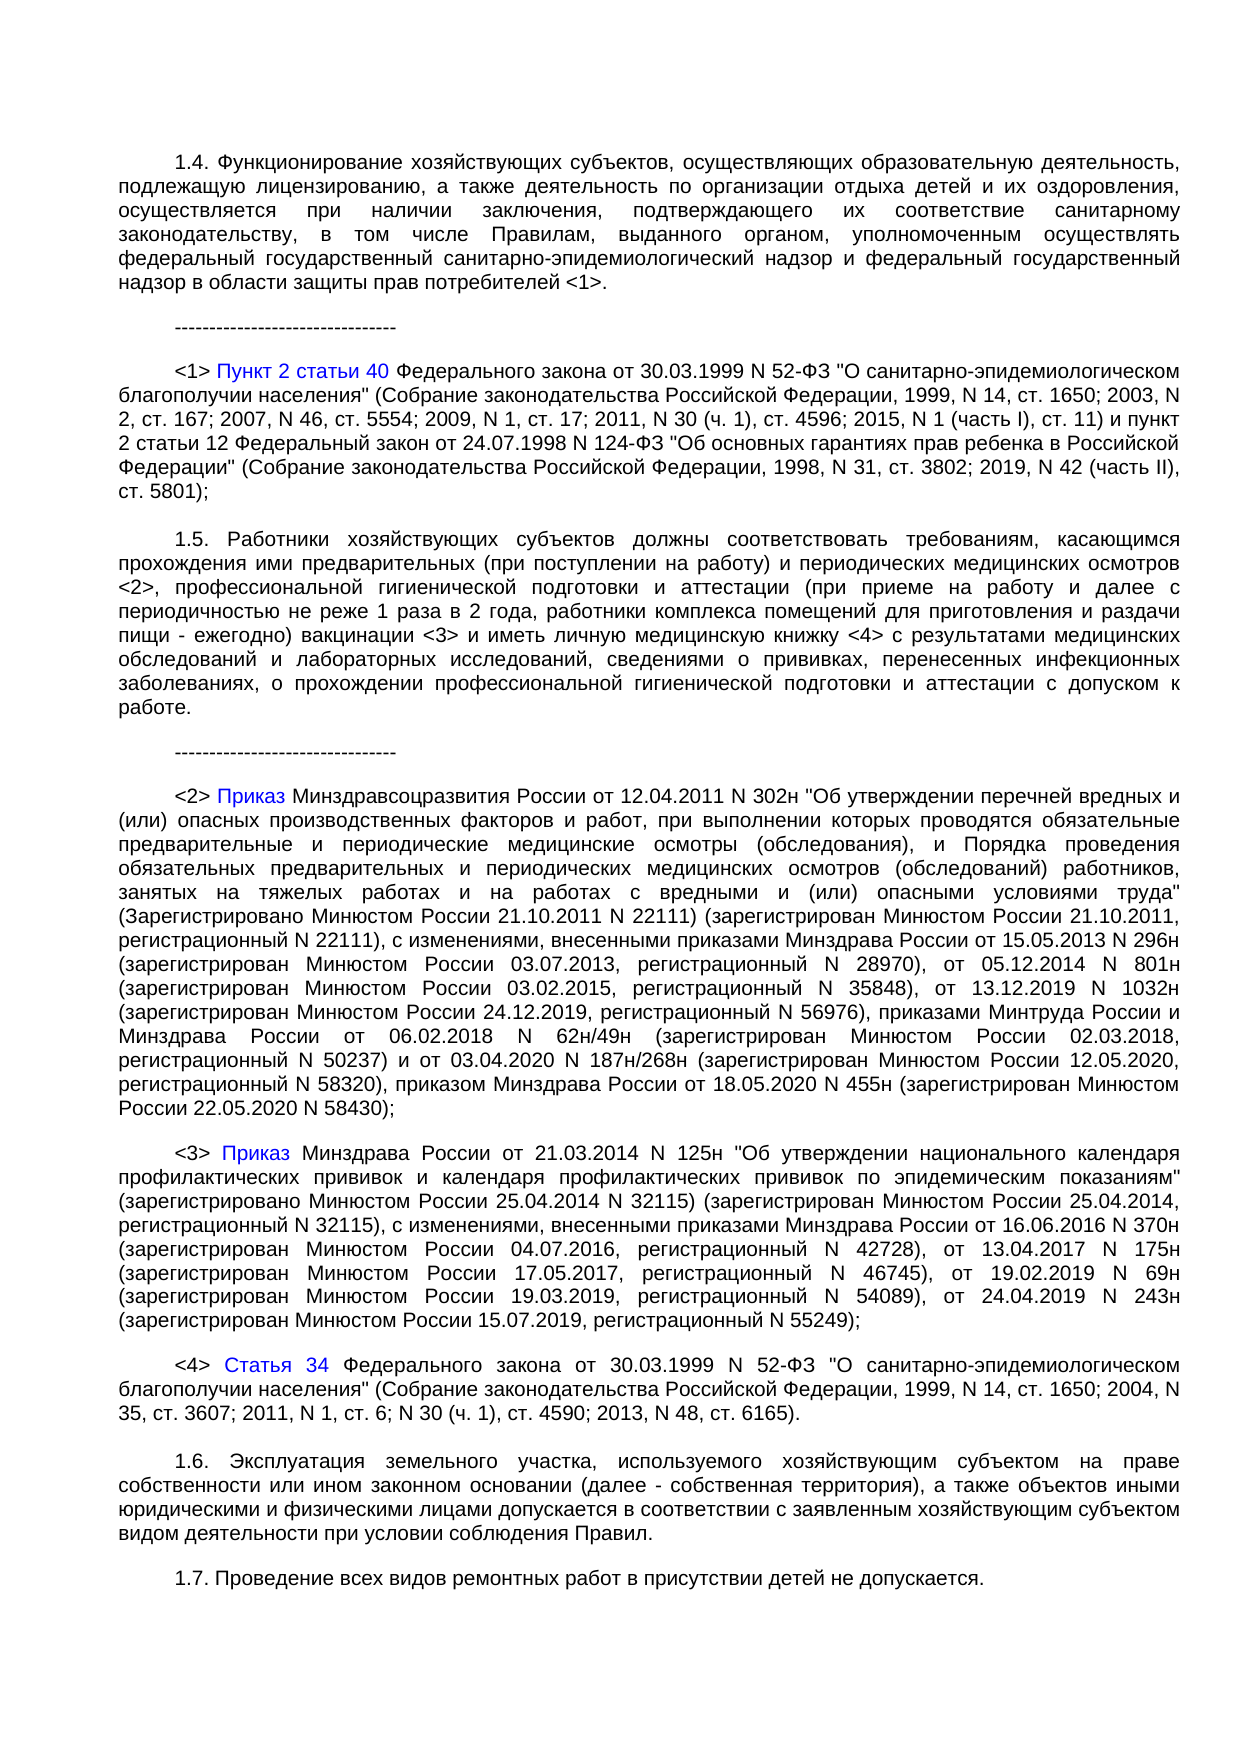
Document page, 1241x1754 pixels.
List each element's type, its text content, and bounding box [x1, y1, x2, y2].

text 1.5. Работники хозяйствующих субъектов должны соответствовать требованиям, касающимся прохождения ими предварительных (при поступлении на работу) и периодических медицинских осмотров <2>, профессиональной гигиенической подготовки и аттестации (при приеме на работу и далее с периодичностью не реже 1 раза в 2 года, работники комплекса помещений для приготовления и раздачи пищи - ежегодно) вакцинации <3> и иметь личную медицинскую книжку <4> с результатами медицинских обследований и лабораторных исследований, сведениями о прививках, перенесенных инфекционных заболеваниях, о прохождении профессиональной гигиенической подготовки и аттестации с допуском к работе. [118, 527, 1181, 719]
text <3> Приказ Минздрава России от 21.03.2014 N 125н "Об утверждении национального календаря профилактических прививок и календаря профилактических прививок по эпидемическим показаниям" (зарегистрировано Минюстом России 25.04.2014 N 32115) (зарегистрирован Минюстом России 25.04.2014, регистрационный N 32115), с изменениями, внесенными приказами Минздрава России от 16.06.2016 N 370н (зарегистрирован Минюстом России 04.07.2016, регистрационный N 42728), от 13.04.2017 N 175н (зарегистрирован Минюстом России 17.05.2017, регистрационный N 46745), от 19.02.2019 N 69н (зарегистрирован Минюстом России 19.03.2019, регистрационный N 54089), от 24.04.2019 N 243н (зарегистрирован Минюстом России 15.07.2019, регистрационный N 55249); [118, 1141, 1181, 1332]
text 1.4. Функционирование хозяйствующих субъектов, осуществляющих образовательную деятельность, подлежащую лицензированию, а также деятельность по организации отдыха детей и их оздоровления, осуществляется при наличии заключения, подтверждающего их соответствие санитарному законодательству, в том числе Правилам, выданного органом, уполномоченным осуществлять федеральный государственный санитарно-эпидемиологический надзор и федеральный государственный надзор в области защиты прав потребителей <1>. [118, 150, 1181, 294]
text <4> Статья 34 Федерального закона от 30.03.1999 N 52-ФЗ "О санитарно-эпидемиологическом благополучии населения" (Собрание законодательства Российской Федерации, 1999, N 14, ст. 1650; 2004, N 35, ст. 3607; 2011, N 1, ст. 6; N 30 (ч. 1), ст. 4590; 2013, N 48, ст. 6165). [118, 1353, 1181, 1425]
text 1.6. Эксплуатация земельного участка, используемого хозяйствующим субъектом на праве собственности или ином законном основании (далее - собственная территория), а также объектов иными юридическими и физическими лицами допускается в соответствии с заявленным хозяйствующим субъектом видом деятельности при условии соблюдения Правил. [118, 1449, 1181, 1545]
text <1> Пункт 2 статьи 40 Федерального закона от 30.03.1999 N 52-ФЗ "О санитарно-эпидемиологическом благополучии населения" (Собрание законодательства Российской Федерации, 1999, N 14, ст. 1650; 2003, N 2, ст. 167; 2007, N 46, ст. 5554; 2009, N 1, ст. 17; 2011, N 30 (ч. 1), ст. 4596; 2015, N 1 (часть I), ст. 11) и пункт 2 статьи 12 Федеральный закон от 24.07.1998 N 124-ФЗ "Об основных гарантиях прав ребенка в Российской Федерации" (Собрание законодательства Российской Федерации, 1998, N 31, ст. 3802; 2019, N 42 (часть II), ст. 5801); [118, 359, 1181, 503]
text <2> Приказ Минздравсоцразвития России от 12.04.2011 N 302н "Об утверждении перечней вредных и (или) опасных производственных факторов и работ, при выполнении которых проводятся обязательные предварительные и периодические медицинские осмотры (обследования), и Порядка проведения обязательных предварительных и периодических медицинских осмотров (обследований) работников, занятых на тяжелых работах и на работах с вредными и (или) опасными условиями труда" (Зарегистрировано Минюстом России 21.10.2011 N 22111) (зарегистрирован Минюстом России 21.10.2011, регистрационный N 22111), с изменениями, внесенными приказами Минздрава России от 15.05.2013 N 296н (зарегистрирован Минюстом России 03.07.2013, регистрационный N 28970), от 05.12.2014 N 801н (зарегистрирован Минюстом России 03.02.2015, регистрационный N 35848), от 13.12.2019 N 1032н (зарегистрирован Минюстом России 24.12.2019, регистрационный N 56976), приказами Минтруда России и Минздрава России от 06.02.2018 N 62н/49н (зарегистрирован Минюстом России 02.03.2018, регистрационный N 50237) и от 03.04.2020 N 187н/268н (зарегистрирован Минюстом России 12.05.2020, регистрационный N 58320), приказом Минздрава России от 18.05.2020 N 455н (зарегистрирован Минюстом России 22.05.2020 N 58430); [118, 784, 1181, 1120]
text 1.7. Проведение всех видов ремонтных работ в присутствии детей не допускается. [118, 1566, 1181, 1589]
text -------------------------------- [118, 739, 1181, 763]
text -------------------------------- [118, 314, 1181, 338]
